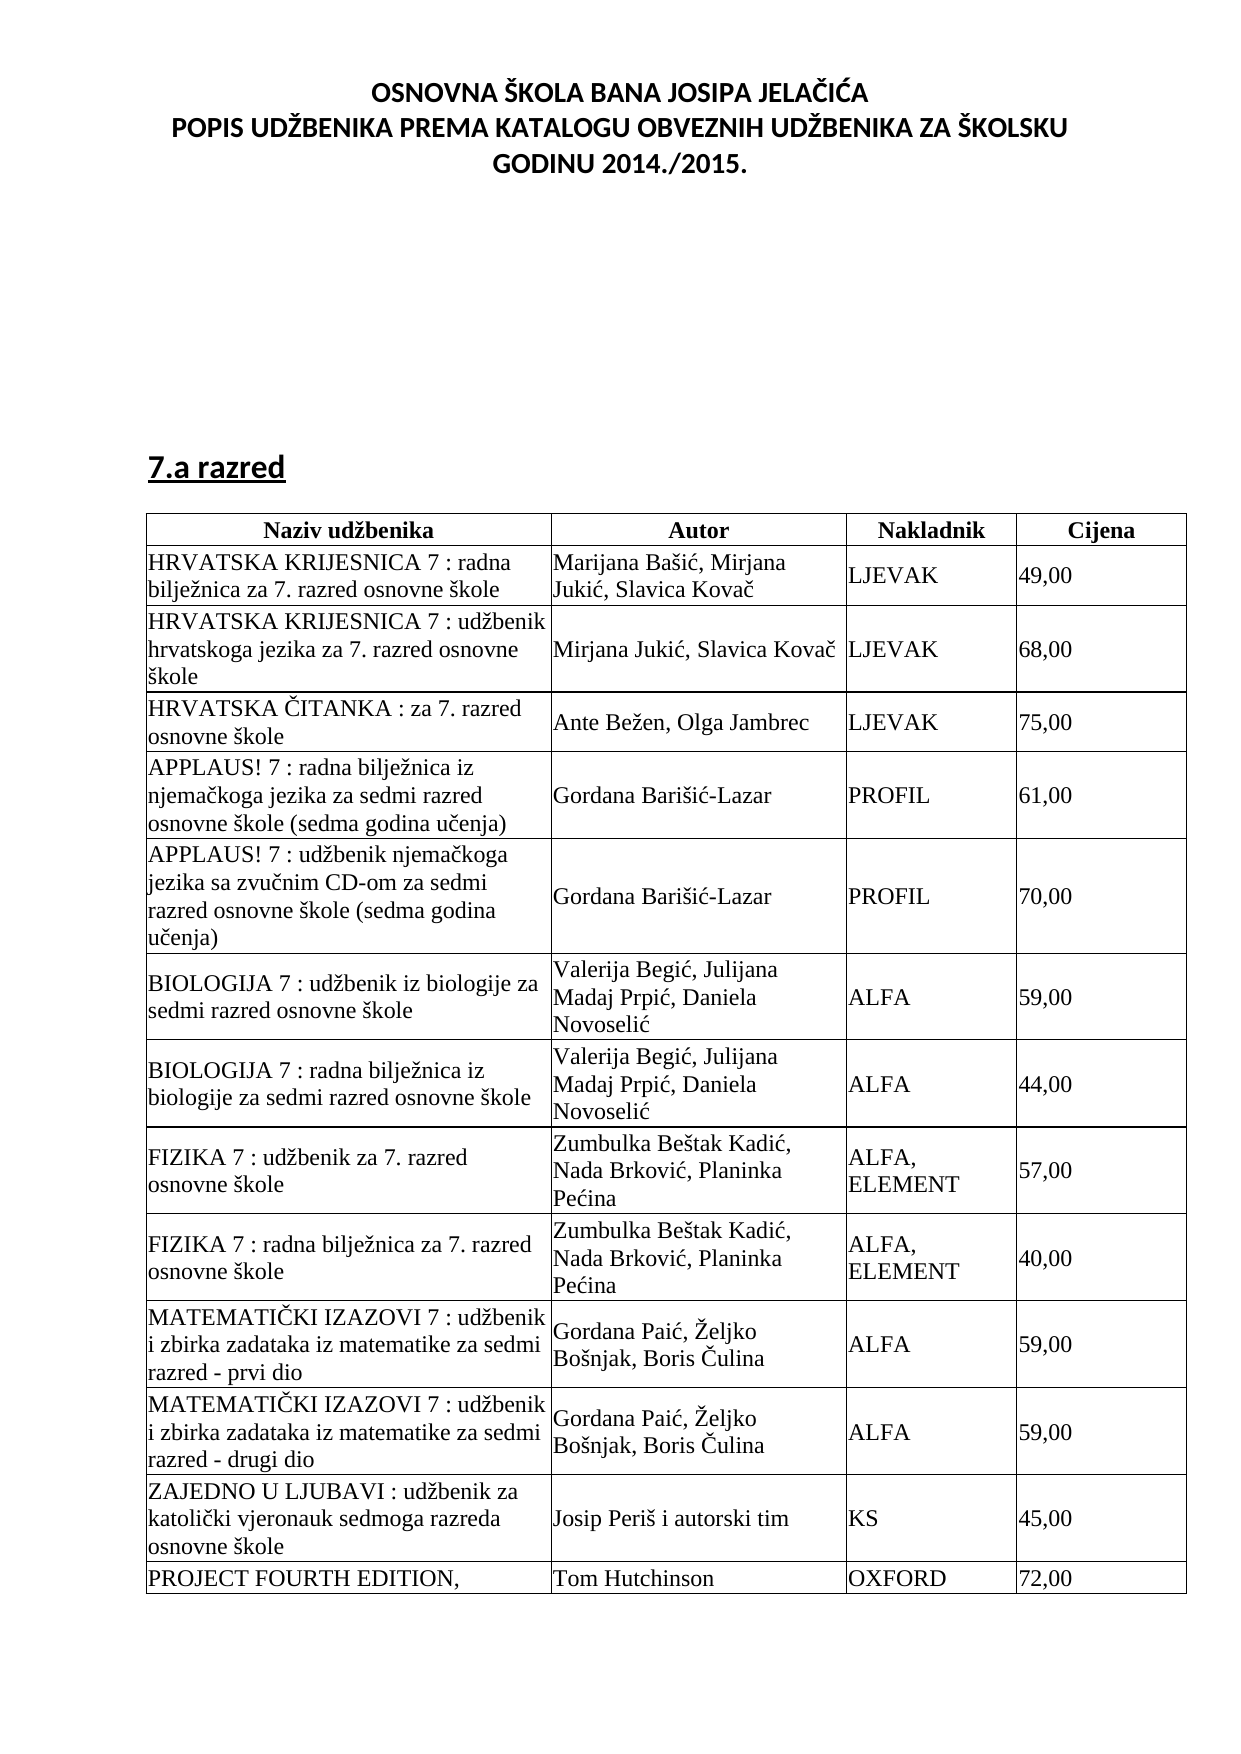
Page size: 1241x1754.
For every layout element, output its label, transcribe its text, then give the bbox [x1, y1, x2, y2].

table_header Naziv udžbenika [147, 514, 551, 545]
table_cell LJEVAK [847, 546, 1016, 604]
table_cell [147, 1562, 551, 1593]
table_cell APPLAUS! 7 : radna bilježnica iz njemačkoga jezika za sedmi razred osnovne škole (sedma godina učenja) [147, 752, 551, 838]
table_cell Valerija Begić, Julijana Madaj Prpić, Daniela Novoselić [552, 954, 846, 1039]
table_cell 40,00 [1017, 1214, 1186, 1300]
table_cell LJEVAK [847, 606, 1016, 691]
table_cell 70,00 [1017, 839, 1186, 952]
table_cell 68,00 [1017, 606, 1186, 691]
table_cell ALFA [847, 1301, 1016, 1387]
table_cell BIOLOGIJA 7 : radna bilježnica iz biologije za sedmi razred osnovne škole [147, 1040, 551, 1126]
table_cell Tom Hutchinson [552, 1562, 846, 1593]
text 7.a razred [148, 446, 1093, 486]
table_cell Gordana Paić, Željko Bošnjak, Boris Čulina [552, 1301, 846, 1387]
table_cell Zumbulka Beštak Kadić, Nada Brković, Planinka Pećina [552, 1214, 846, 1300]
table_cell Gordana Barišić-Lazar [552, 752, 846, 838]
table_cell MATEMATIČKI IZAZOVI 7 : udžbenik i zbirka zadataka iz matematike za sedmi razred - drugi dio [147, 1388, 551, 1474]
table_cell APPLAUS! 7 : udžbenik njemačkoga jezika sa zvučnim CD-om za sedmi razred osnovne škole (sedma godina učenja) [147, 839, 551, 952]
table_cell ALFA [847, 1040, 1016, 1126]
table_cell Marijana Bašić, Mirjana Jukić, Slavica Kovač [552, 546, 846, 604]
table_cell BIOLOGIJA 7 : udžbenik iz biologije za sedmi razred osnovne škole [147, 954, 551, 1039]
table_cell Josip Periš i autorski tim [552, 1475, 846, 1561]
table_cell 61,00 [1017, 752, 1186, 838]
table_cell 59,00 [1017, 954, 1186, 1039]
table_cell KS [847, 1475, 1016, 1561]
table_cell 44,00 [1017, 1040, 1186, 1126]
table_cell ALFA [847, 1388, 1016, 1474]
table_cell 49,00 [1017, 546, 1186, 604]
table_cell ALFA [847, 954, 1016, 1039]
table_header Cijena [1017, 514, 1186, 545]
table_cell ZAJEDNO U LJUBAVI : udžbenik za katolički vjeronauk sedmoga razreda osnovne škole [147, 1475, 551, 1561]
table_cell Gordana Paić, Željko Bošnjak, Boris Čulina [552, 1388, 846, 1474]
table_cell FIZIKA 7 : udžbenik za 7. razred osnovne škole [147, 1128, 551, 1213]
table_cell LJEVAK [847, 693, 1016, 751]
table_cell HRVATSKA KRIJESNICA 7 : udžbenik hrvatskoga jezika za 7. razred osnovne škole [147, 606, 551, 691]
table_cell ALFA, ELEMENT [847, 1214, 1016, 1300]
table_cell 75,00 [1017, 693, 1186, 751]
table_cell Ante Bežen, Olga Jambrec [552, 693, 846, 751]
table_cell 72,00 [1017, 1562, 1186, 1593]
table_cell Gordana Barišić-Lazar [552, 839, 846, 952]
table_cell OXFORD [847, 1562, 1016, 1593]
table_cell Valerija Begić, Julijana Madaj Prpić, Daniela Novoselić [552, 1040, 846, 1126]
table_cell PROFIL [847, 839, 1016, 952]
table_header Nakladnik [847, 514, 1016, 545]
table_cell HRVATSKA ČITANKA : za 7. razred osnovne škole [147, 693, 551, 751]
table_header Autor [552, 514, 846, 545]
table_cell 57,00 [1017, 1128, 1186, 1213]
table_cell 45,00 [1017, 1475, 1186, 1561]
table_cell PROFIL [847, 752, 1016, 838]
table_cell MATEMATIČKI IZAZOVI 7 : udžbenik i zbirka zadataka iz matematike za sedmi razred - prvi dio [147, 1301, 551, 1387]
table_cell Mirjana Jukić, Slavica Kovač [552, 606, 846, 691]
table_cell FIZIKA 7 : radna bilježnica za 7. razred osnovne škole [147, 1214, 551, 1300]
table_cell 59,00 [1017, 1388, 1186, 1474]
table_cell 59,00 [1017, 1301, 1186, 1387]
table_cell HRVATSKA KRIJESNICA 7 : radna bilježnica za 7. razred osnovne škole [147, 546, 551, 604]
table_cell ALFA, ELEMENT [847, 1128, 1016, 1213]
table_cell Zumbulka Beštak Kadić, Nada Brković, Planinka Pećina [552, 1128, 846, 1213]
